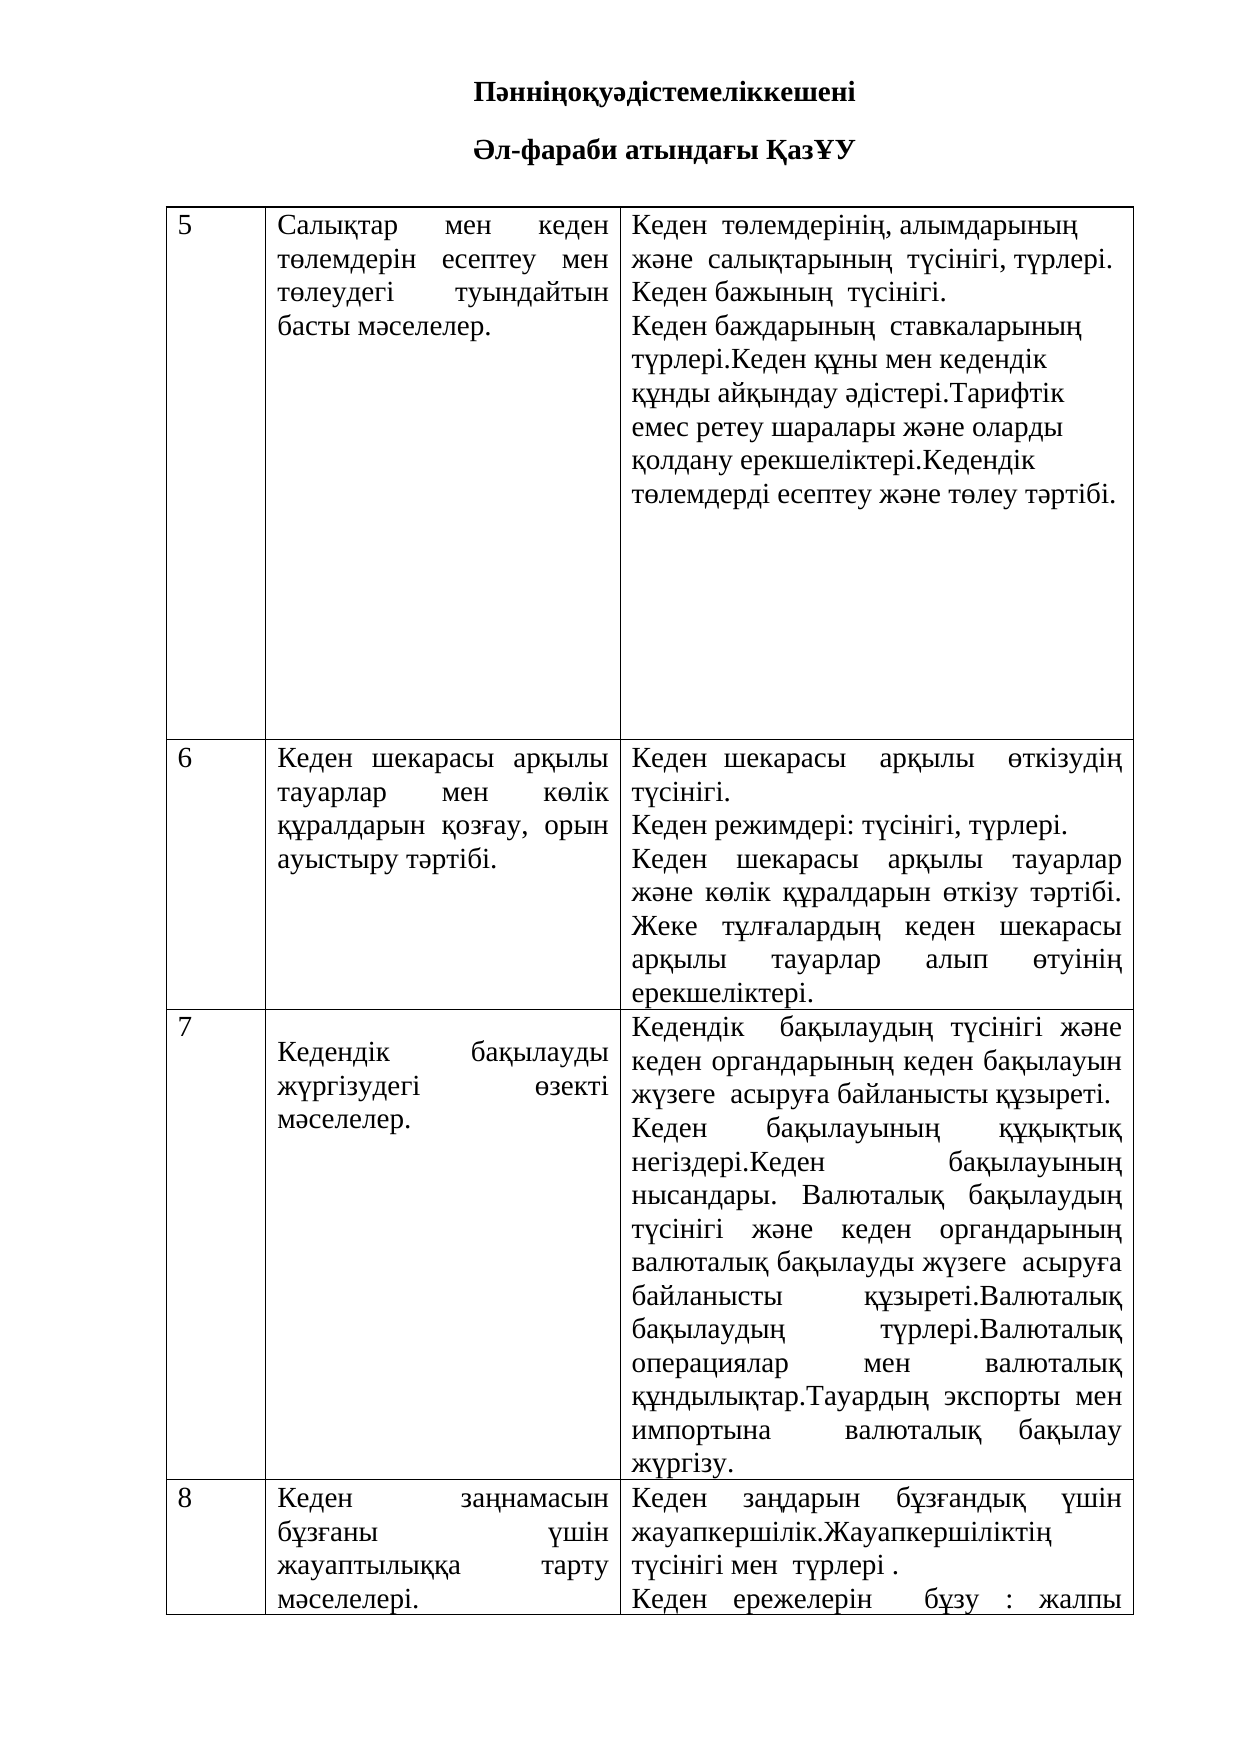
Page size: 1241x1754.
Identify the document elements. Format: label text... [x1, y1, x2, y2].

table_cell Кеден шекарасы арқылы тауарлар мен көлік құралдарын қозғау, орын ауыстыру тәртібі. [266, 740, 620, 1008]
table_cell Кеден төлемдерінің, алымдарының және салықтарының түсінігі, түрлері. Кеден бажының түсінігі. Кеден баждарының ставкаларының түрлері.Кеден құны мен кедендік құнды айқындау әдістері.Тарифтік емес ретеу шаралары және оларды қолдану ерекшеліктері.Кедендік төлемдерді есептеу және төлеу тәртібі. [621, 208, 1133, 739]
table_cell 8 [167, 1480, 265, 1614]
table_cell Салықтар мен кеден төлемдерін есептеу мен төлеудегі туындайтын басты мәселелер. [266, 208, 620, 739]
table_cell 5 [167, 208, 265, 739]
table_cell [266, 1480, 620, 1614]
table_cell 7 [167, 1010, 265, 1479]
table_cell 6 [167, 740, 265, 1008]
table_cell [621, 1480, 1133, 1614]
table_cell Кеден шекарасы арқылы өткізудің түсінігі. Кеден режимдері: түсінігі, түрлері. Кеден шекарасы арқылы тауарлар және көлік құралдарын өткізу тәртібі. Жеке тұлғалардың кеден шекарасы арқылы тауарлар алып өтуінің ерекшеліктері. [621, 740, 1133, 1008]
table_cell Кедендік бақылаудың түсінігі және кеден органдарының кеден бақылауын жүзеге асыруға байланысты құзыреті. Кеден бақылауының құқықтық негіздері.Кеден бақылауының нысандары. Валюталық бақылаудың түсінігі және кеден органдарының валюталық бақылауды жүзеге асыруға байланысты құзыреті.Валюталық бақылаудың түрлері.Валюталық операциялар мен валюталық құндылықтар.Тауардың экспорты мен импортына валюталық бақылау жүргізу. [621, 1010, 1133, 1479]
table_cell Кедендік бақылауды жүргізудегі өзекті мәселелер. [266, 1010, 620, 1479]
